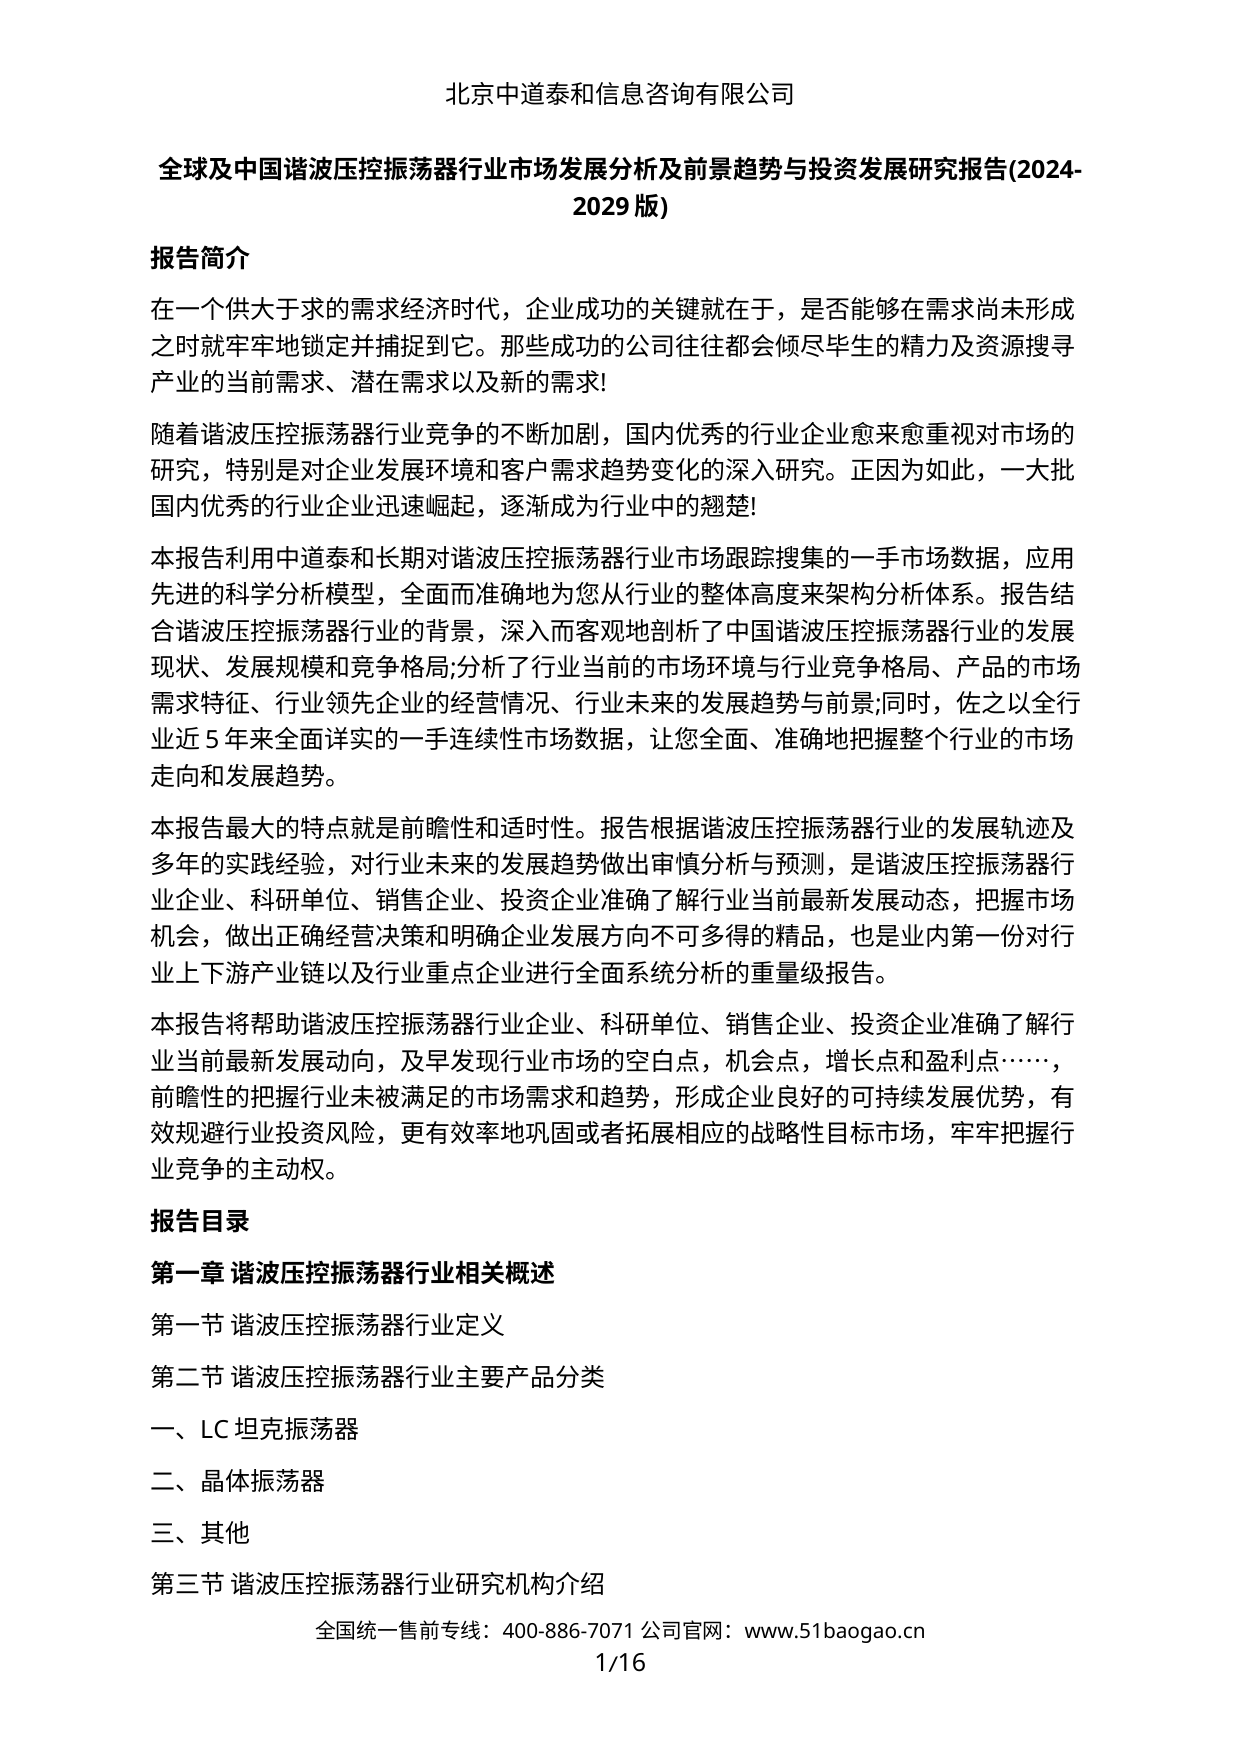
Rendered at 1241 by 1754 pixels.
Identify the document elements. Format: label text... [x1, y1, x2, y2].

text 第二节 谐波压控振荡器行业主要产品分类 [150, 1357, 1090, 1394]
text 报告简介 [150, 238, 1090, 274]
text 第一节 谐波压控振荡器行业定义 [150, 1306, 1090, 1342]
text 第一章 谐波压控振荡器行业相关概述 [150, 1254, 1090, 1290]
text 三、其他 [150, 1513, 1090, 1549]
text 报告目录 [150, 1202, 1090, 1238]
text 全球及中国谐波压控振荡器行业市场发展分析及前景趋势与投资发展研究报告(2024-2029版) [150, 150, 1090, 222]
text 本报告利用中道泰和长期对谐波压控振荡器行业市场跟踪搜集的一手市场数据，应用先进的科学分析模型，全面而准确地为您从行业的整体高度来架构分析体系。报告结合谐波压控振荡器行业的背景，深入而客观地剖析了中国谐波压控振荡器行业的发展现状、发展规模和竞争格局;分析了行业当前的市场环境与行业竞争格局、产品的市场需求特征、行业领先企业的经营情况、行业未来的发展趋势与前景;同时，佐之以全行业近5年来全面详实的一手连续性市场数据，让您全面、准确地把握整个行业的市场走向和发展趋势。 [150, 539, 1090, 792]
text 随着谐波压控振荡器行业竞争的不断加剧，国内优秀的行业企业愈来愈重视对市场的研究，特别是对企业发展环境和客户需求趋势变化的深入研究。正因为如此，一大批国内优秀的行业企业迅速崛起，逐渐成为行业中的翘楚! [150, 414, 1090, 523]
text 一、LC坦克振荡器 [150, 1409, 1090, 1446]
text 本报告最大的特点就是前瞻性和适时性。报告根据谐波压控振荡器行业的发展轨迹及多年的实践经验，对行业未来的发展趋势做出审慎分析与预测，是谐波压控振荡器行业企业、科研单位、销售企业、投资企业准确了解行业当前最新发展动态，把握市场机会，做出正确经营决策和明确企业发展方向不可多得的精品，也是业内第一份对行业上下游产业链以及行业重点企业进行全面系统分析的重量级报告。 [150, 808, 1090, 989]
text 本报告将帮助谐波压控振荡器行业企业、科研单位、销售企业、投资企业准确了解行业当前最新发展动向，及早发现行业市场的空白点，机会点，增长点和盈利点……，前瞻性的把握行业未被满足的市场需求和趋势，形成企业良好的可持续发展优势，有效规避行业投资风险，更有效率地巩固或者拓展相应的战略性目标市场，牢牢把握行业竞争的主动权。 [150, 1005, 1090, 1186]
text 二、晶体振荡器 [150, 1461, 1090, 1497]
text 在一个供大于求的需求经济时代，企业成功的关键就在于，是否能够在需求尚未形成之时就牢牢地锁定并捕捉到它。那些成功的公司往往都会倾尽毕生的精力及资源搜寻产业的当前需求、潜在需求以及新的需求! [150, 290, 1090, 399]
text 第三节 谐波压控振荡器行业研究机构介绍 [150, 1565, 1090, 1601]
